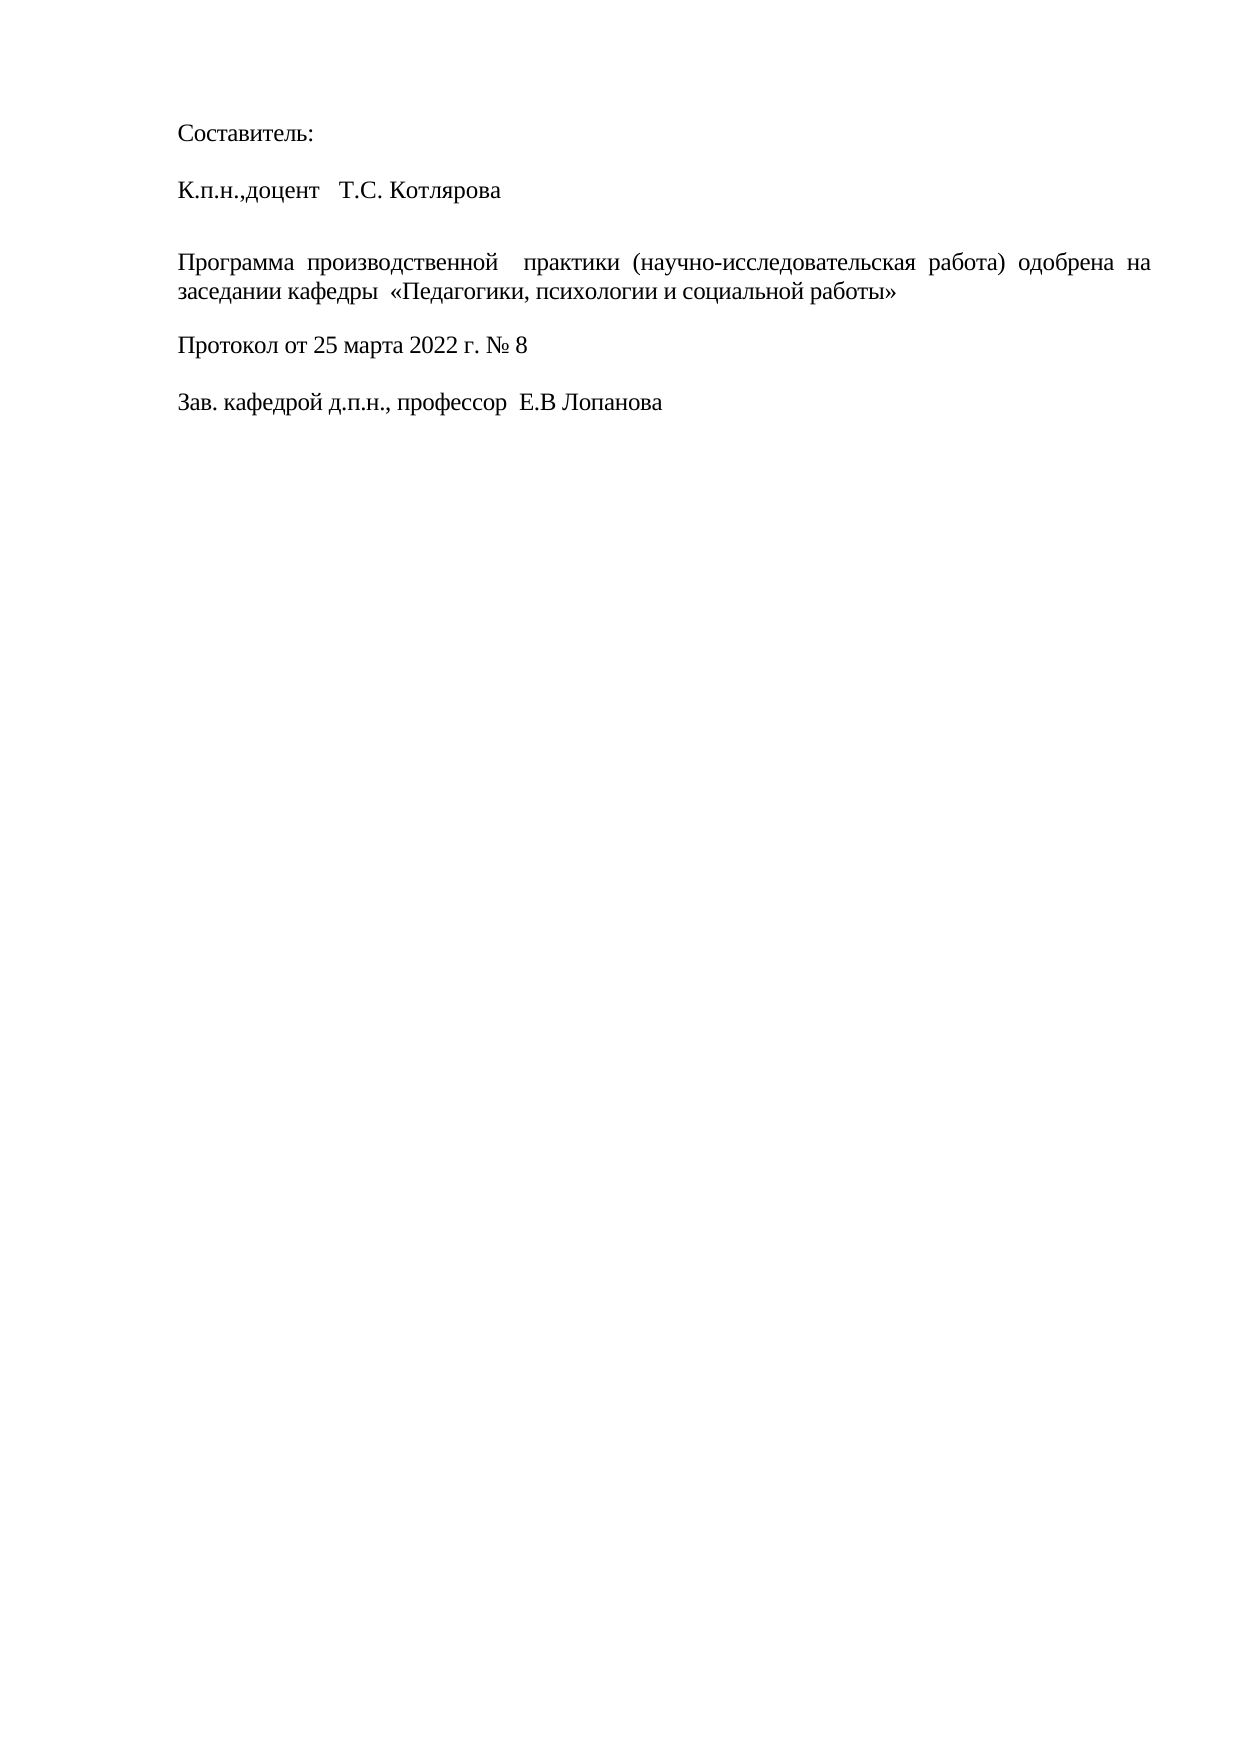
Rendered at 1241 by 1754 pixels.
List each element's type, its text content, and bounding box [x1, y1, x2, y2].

text Протокол от 25 марта 2022 г. № 8 [177, 330, 1152, 359]
text Зав. кафедрой д.п.н., профессор Е.В Лопанова [177, 387, 1152, 416]
text Программа производственной практики (научно-исследовательская работа) одобрена на заседании кафедры «Педагогики, психологии и социальной работы» [177, 247, 1152, 305]
text Составитель: [177, 118, 1152, 147]
text К.п.н.,доцент Т.С. Котлярова [177, 176, 1152, 204]
